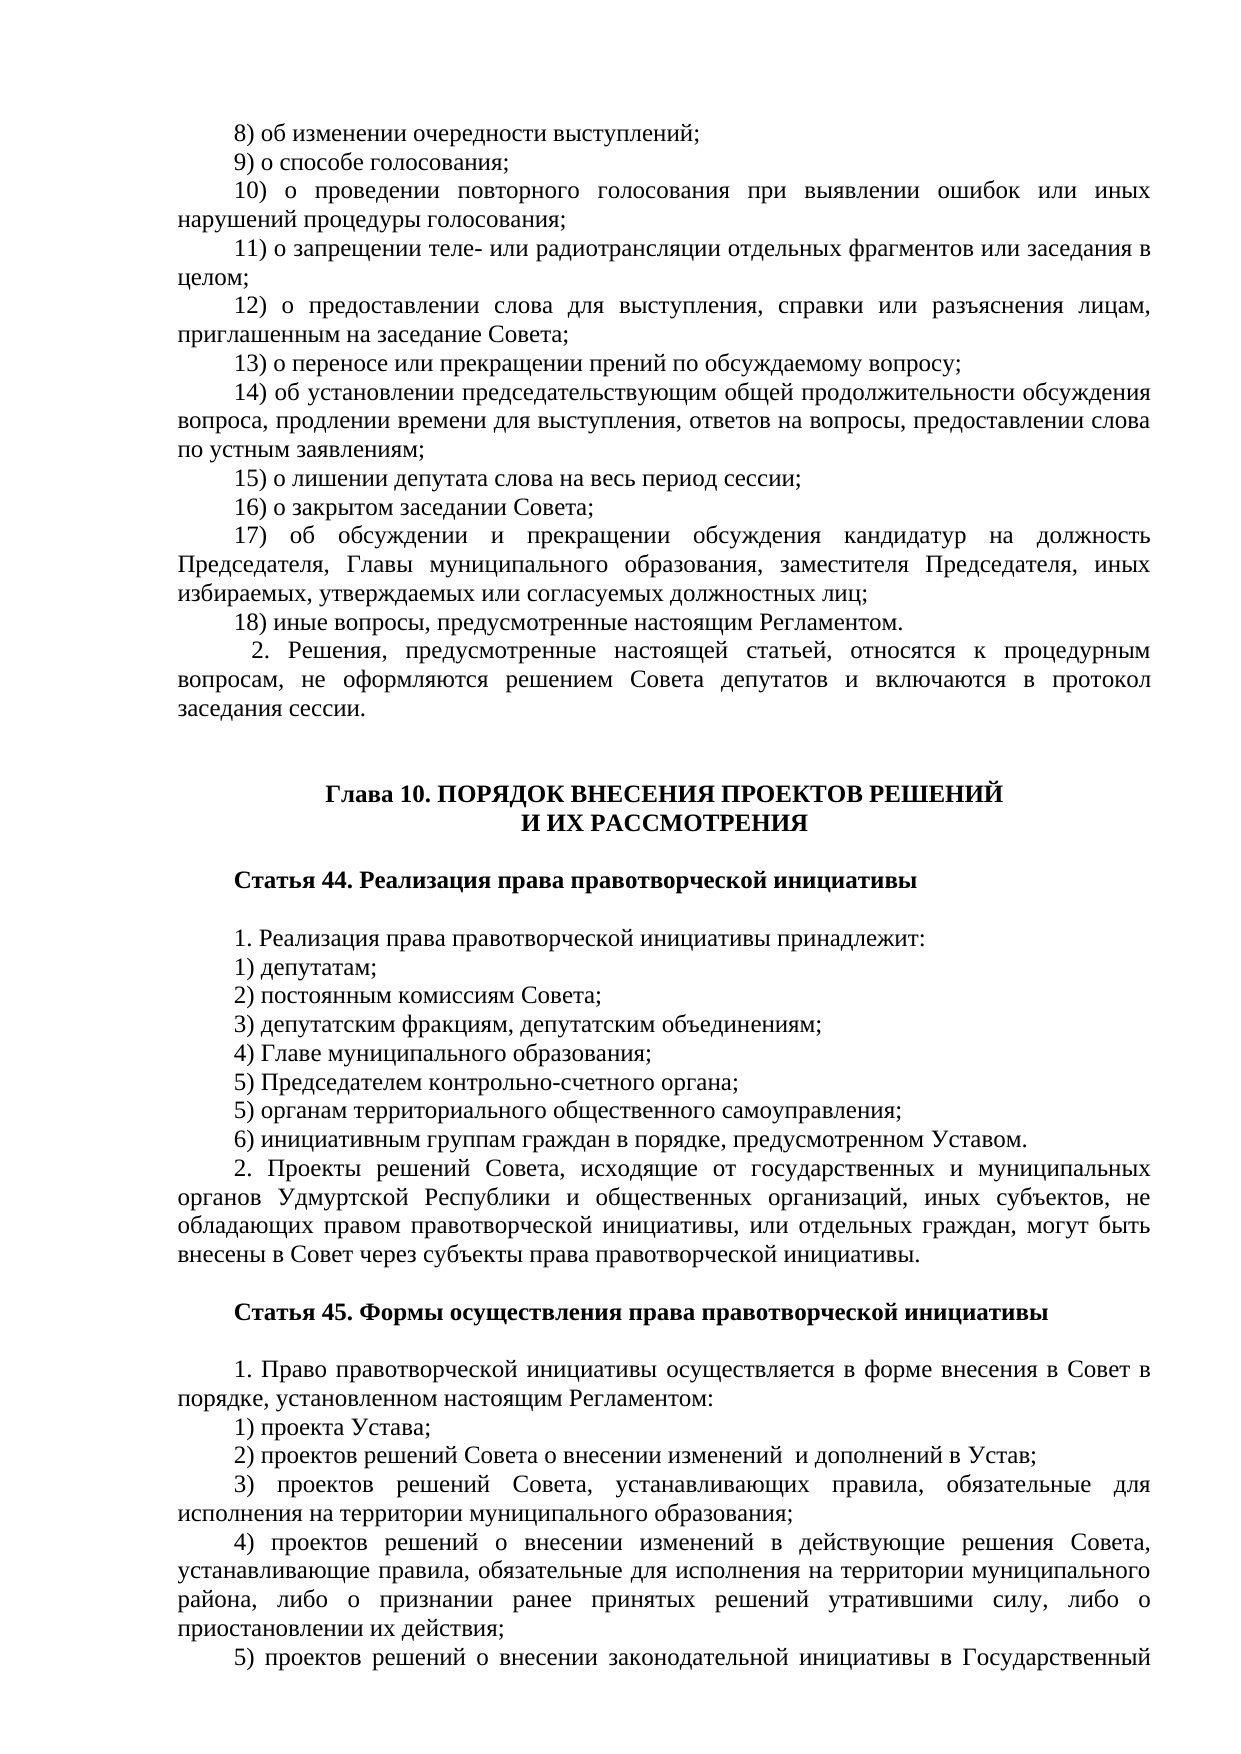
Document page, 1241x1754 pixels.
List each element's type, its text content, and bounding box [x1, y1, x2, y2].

text 5) органам территориального общественного самоуправления; [177, 1096, 1152, 1124]
text 14) об установлении председательствующим общей продолжительности обсуждения вопроса, продлении времени для выступления, ответов на вопросы, предоставлении слова по устным заявлениям; [177, 377, 1152, 463]
text 2) постоянным комиссиям Совета; [177, 981, 1152, 1009]
text 15) о лишении депутата слова на весь период сессии; [177, 463, 1152, 492]
text 1. Реализация права правотворческой инициативы принадлежит: [177, 923, 1152, 952]
title Глава 10. ПОРЯДОК ВНЕСЕНИЯ ПРОЕКТОВ РЕШЕНИЙ [177, 779, 1152, 808]
text 9) о способе голосования; [177, 147, 1152, 176]
text 1) проекта Устава; [177, 1412, 1152, 1441]
text 3) проектов решений Совета, устанавливающих правила, обязательные для исполнения на территории муниципального образования; [177, 1469, 1152, 1527]
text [177, 1642, 1152, 1671]
text 5) Председателем контрольно-счетного органа; [177, 1067, 1152, 1096]
text 18) иные вопросы, предусмотренные настоящим Регламентом. [177, 607, 1152, 636]
text 2. Проекты решений Совета, исходящие от государственных и муниципальных органов Удмуртской Республики и общественных организаций, иных субъектов, не обладающих правом правотворческой инициативы, или отдельных граждан, могут быть внесены в Совет через субъекты права правотворческой инициативы. [177, 1153, 1152, 1268]
text 4) проектов решений о внесении изменений в действующие решения Совета, устанавливающие правила, обязательные для исполнения на территории муниципального района, либо о признании ранее принятых решений утратившими силу, либо о приостановлении их действия; [177, 1527, 1152, 1642]
text 17) об обсуждении и прекращении обсуждения кандидатур на должность Председателя, Главы муниципального образования, заместителя Председателя, иных избираемых, утверждаемых или согласуемых должностных лиц; [177, 521, 1152, 607]
text 11) о запрещении теле- или радиотрансляции отдельных фрагментов или заседания в целом; [177, 233, 1152, 291]
text 6) инициативным группам граждан в порядке, предусмотренном Уставом. [177, 1124, 1152, 1153]
text 4) Главе муниципального образования; [177, 1038, 1152, 1067]
text 13) о переносе или прекращении прений по обсуждаемому вопросу; [177, 348, 1152, 377]
text 8) об изменении очередности выступлений; [177, 118, 1152, 147]
text 1. Право правотворческой инициативы осуществляется в форме внесения в Совет в порядке, установленном настоящим Регламентом: [177, 1354, 1152, 1412]
text 1) депутатам; [177, 952, 1152, 981]
text 12) о предоставлении слова для выступления, справки или разъяснения лицам, приглашенным на заседание Совета; [177, 291, 1152, 348]
text 10) о проведении повторного голосования при выявлении ошибок или иных нарушений процедуры голосования; [177, 176, 1152, 233]
text 16) о закрытом заседании Совета; [177, 492, 1152, 521]
text 3) депутатским фракциям, депутатским объединениям; [177, 1009, 1152, 1038]
title Статья 45. Формы осуществления права правотворческой инициативы [177, 1297, 1152, 1326]
title Статья 44. Реализация права правотворческой инициативы [177, 866, 1152, 894]
text 2. Решения, предусмотренные настоящей статьей, относятся к процедурным вопросам, не оформляются решением Совета депутатов и включаются в протокол заседания сессии. [177, 636, 1152, 722]
title И ИХ РАССМОТРЕНИЯ [177, 808, 1152, 837]
text 2) проектов решений Совета о внесении изменений и дополнений в Устав; [177, 1441, 1152, 1469]
